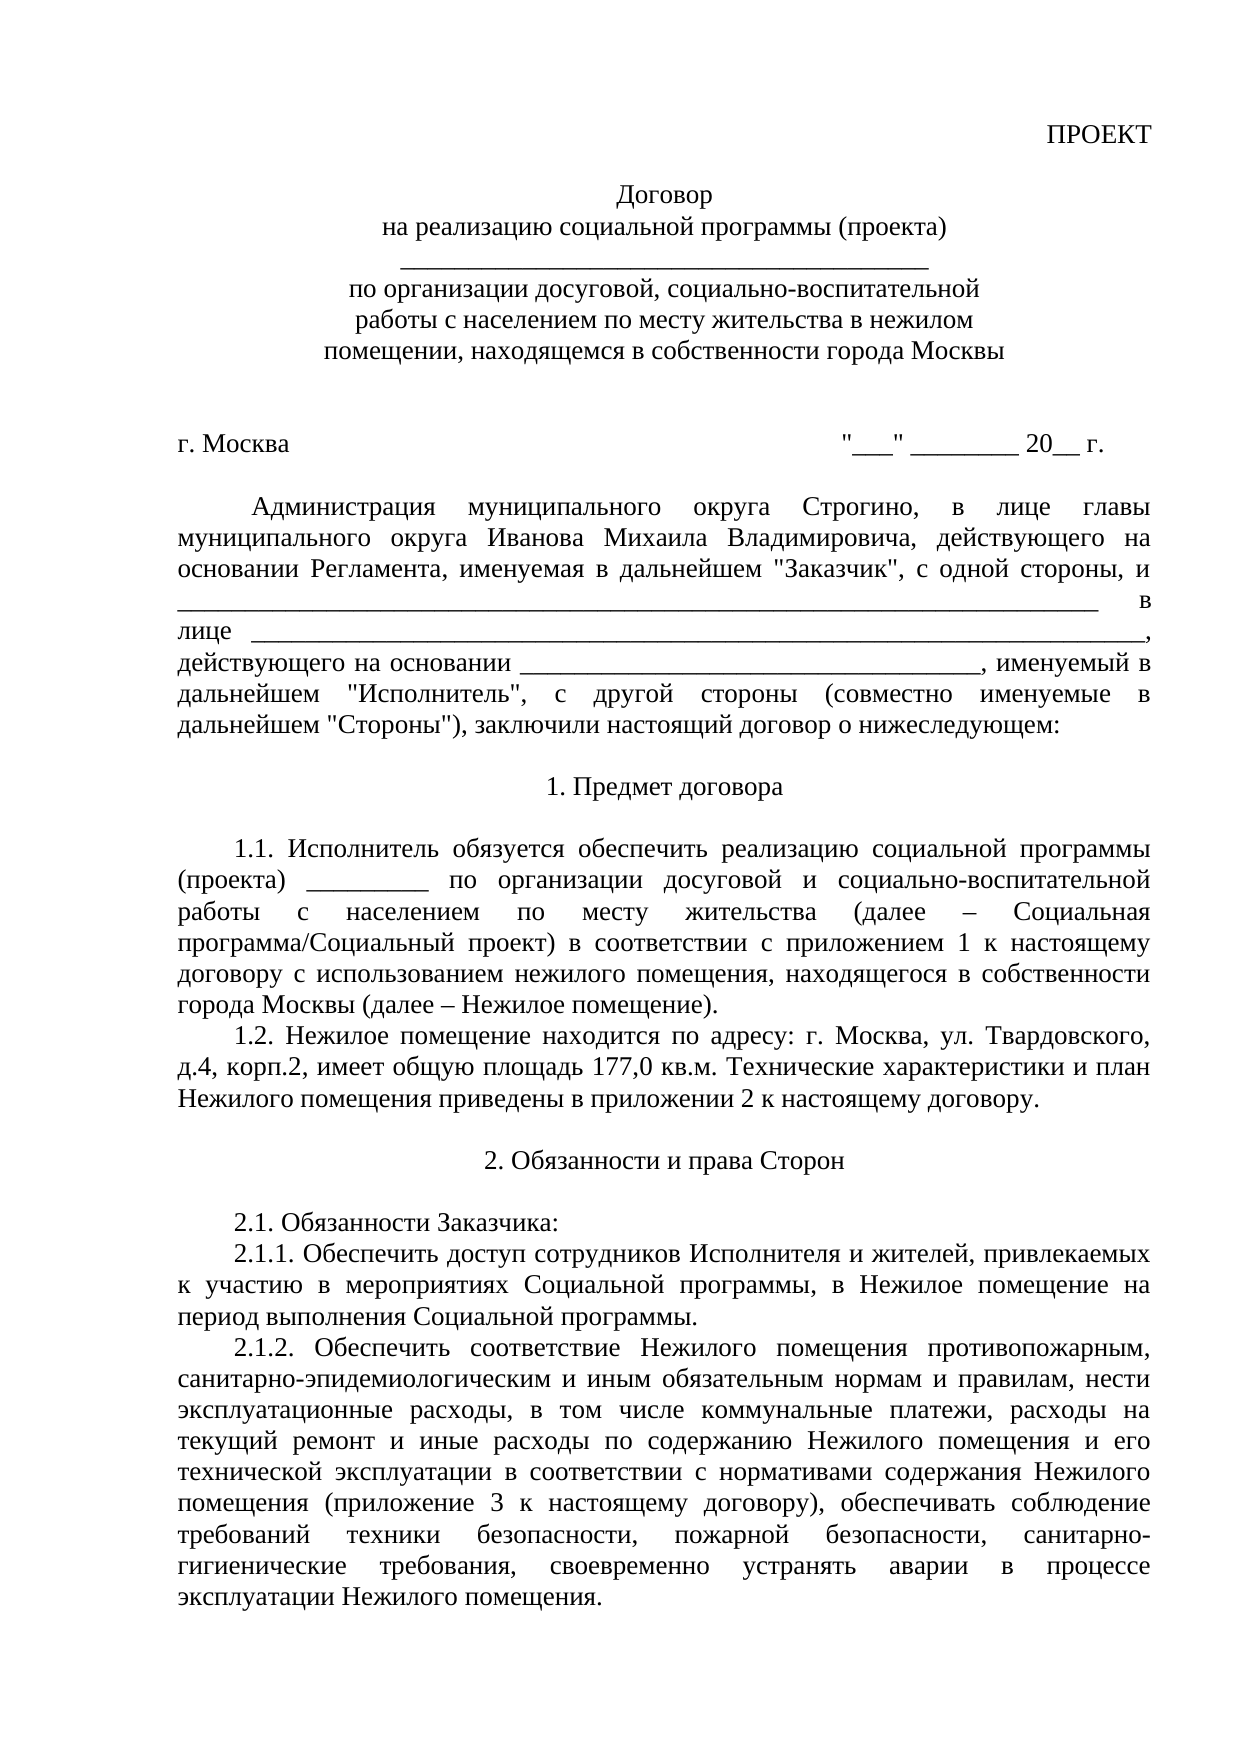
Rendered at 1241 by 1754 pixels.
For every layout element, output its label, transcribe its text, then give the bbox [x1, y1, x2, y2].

text г. Москва "___" ________ 20__ г. [177, 428, 1152, 459]
text по организации досуговой, социально-воспитательной [177, 272, 1152, 303]
text Договор [177, 178, 1152, 209]
text 2.1. Обязанности Заказчика: [177, 1206, 1152, 1237]
text 1. Предмет договора [177, 770, 1152, 801]
text Администрация муниципального округа Строгино, в лице главы муниципального округа Иванова Михаила Владимировича, действующего на основании Регламента, именуемая в дальнейшем "Заказчик", с одной стороны, и ____________________________________________________________________ в лице __________________________________________________________________, действующего на основании __________________________________, именуемый в дальнейшем "Исполнитель", с другой стороны (совместно именуемые в дальнейшем "Стороны"), заключили настоящий договор о нижеследующем: [177, 490, 1152, 739]
text 1.1. Исполнитель обязуется обеспечить реализацию социальной программы (проекта) _________ по организации досуговой и социально-воспитательной работы с населением по месту жительства (далее – Социальная программа/Социальный проект) в соответствии с приложением 1 к настоящему договору с использованием нежилого помещения, находящегося в собственности города Москвы (далее – Нежилое помещение). [177, 832, 1152, 1019]
text помещении, находящемся в собственности города Москвы [177, 334, 1152, 365]
text 2. Обязанности и права Сторон [177, 1144, 1152, 1175]
text 2.1.1. Обеспечить доступ сотрудников Исполнителя и жителей, привлекаемых к участию в мероприятиях Социальной программы, в Нежилое помещение на период выполнения Социальной программы. [177, 1237, 1152, 1331]
text работы с населением по месту жительства в нежилом [177, 303, 1152, 334]
text ПРОЕКТ [177, 118, 1152, 149]
text _______________________________________ [177, 241, 1152, 272]
text 2.1.2. Обеспечить соответствие Нежилого помещения противопожарным, санитарно-эпидемиологическим и иным обязательным нормам и правилам, нести эксплуатационные расходы, в том числе коммунальные платежи, расходы на текущий ремонт и иные расходы по содержанию Нежилого помещения и его технической эксплуатации в соответствии с нормативами содержания Нежилого помещения (приложение 3 к настоящему договору), обеспечивать соблюдение требований техники безопасности, пожарной безопасности, санитарно-гигиенические требования, своевременно устранять аварии в процессе эксплуатации Нежилого помещения. [177, 1331, 1152, 1611]
text на реализацию социальной программы (проекта) [177, 209, 1152, 241]
text 1.2. Нежилое помещение находится по адресу: г. Москва, ул. Твардовского, д.4, корп.2, имеет общую площадь 177,0 кв.м. Технические характеристики и план Нежилого помещения приведены в приложении 2 к настоящему договору. [177, 1019, 1152, 1113]
